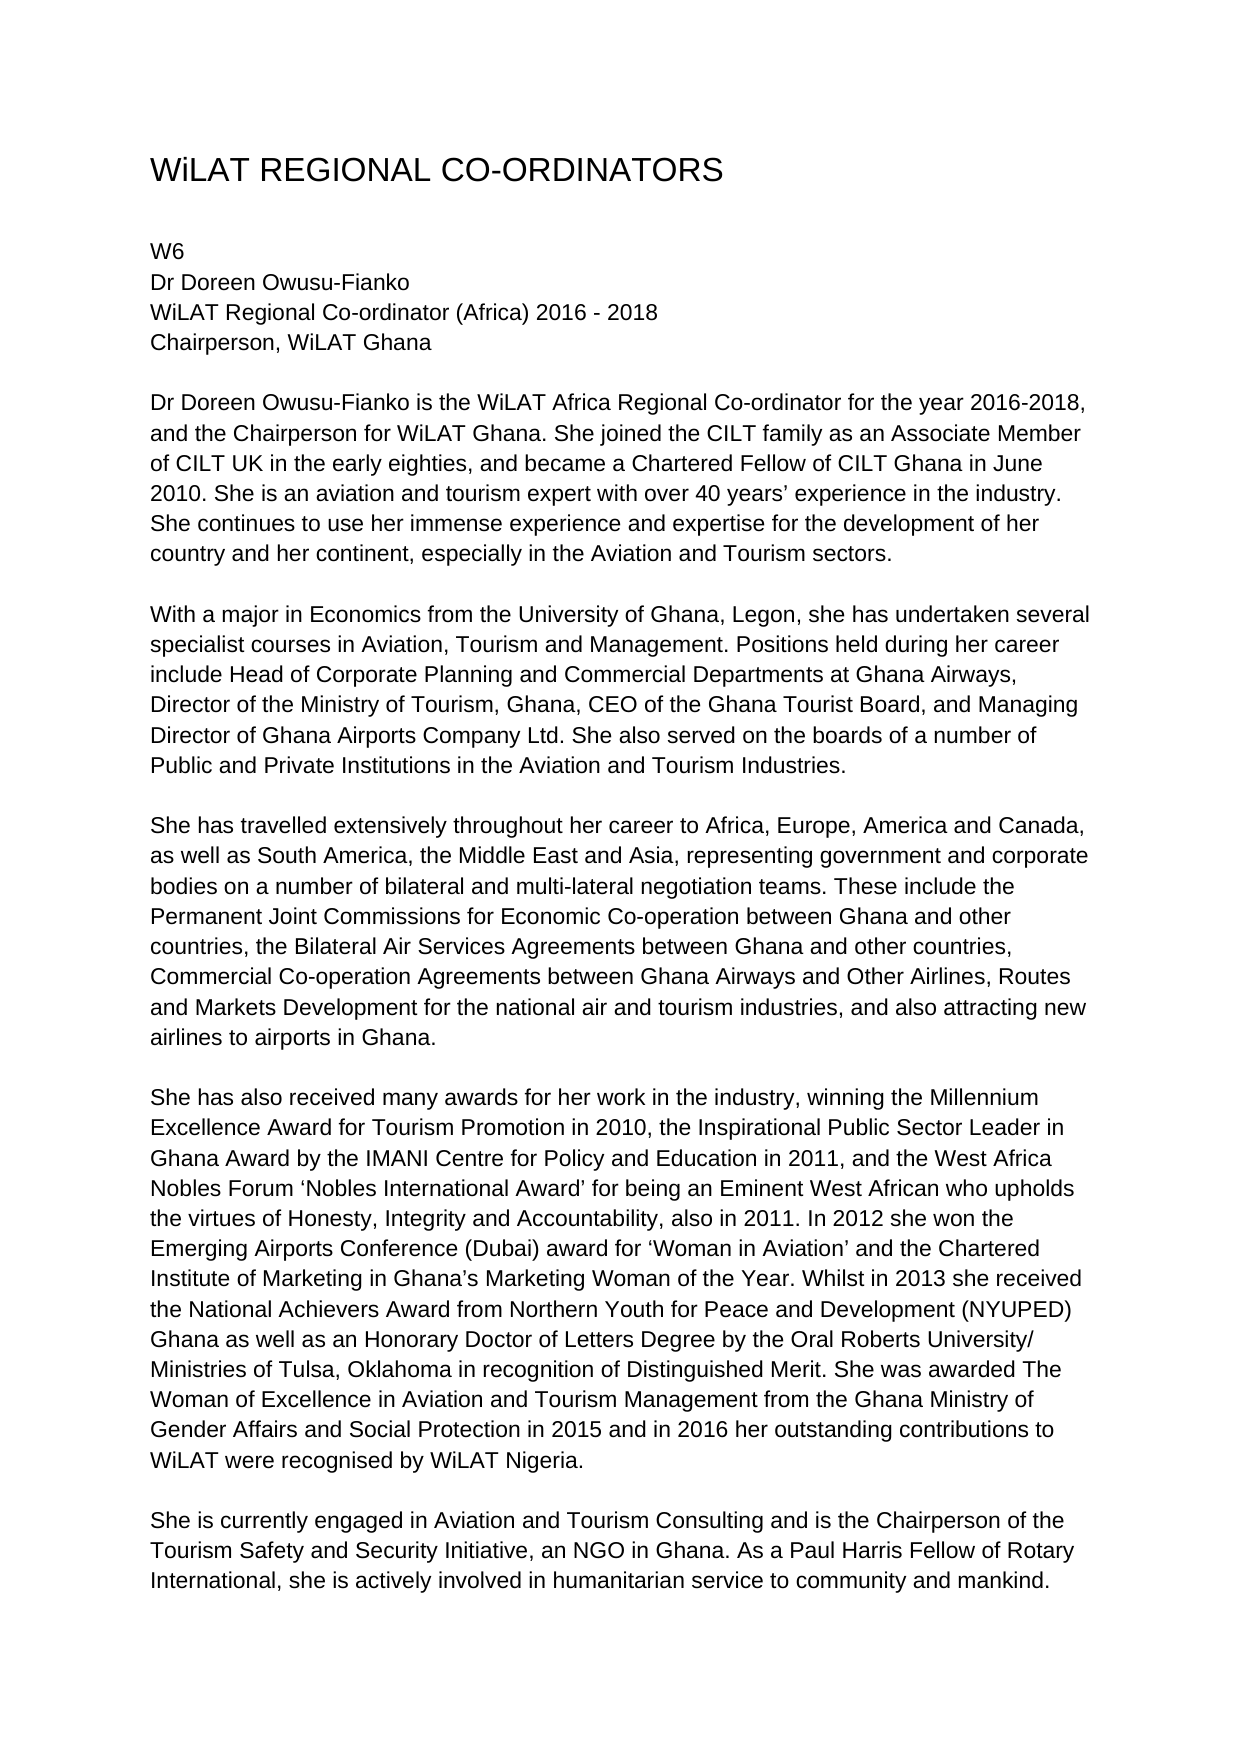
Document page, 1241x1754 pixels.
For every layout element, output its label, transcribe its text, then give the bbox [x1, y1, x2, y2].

text WiLAT Regional Co-ordinator (Africa) 2016 - 2018 [150, 299, 1090, 325]
text WiLAT REGIONAL CO-ORDINATORS [150, 150, 1090, 188]
text Dr Doreen Owusu-Fianko [150, 268, 1090, 295]
text Chairperson, WiLAT Ghana [150, 329, 1090, 355]
text She has travelled extensively throughout her career to Africa, Europe, America and Canada, as well as South America, the Middle East and Asia, representing government and corporate bodies on a number of bilateral and multi-lateral negotiation teams. These include the Permanent Joint Commissions for Economic Co-operation between Ghana and other countries, the Bilateral Air Services Agreements between Ghana and other countries, Commercial Co-operation Agreements between Ghana Airways and Other Airlines, Routes and Markets Development for the national air and tourism industries, and also attracting new airlines to airports in Ghana. [150, 812, 1090, 1050]
text She is currently engaged in Aviation and Tourism Consulting and is the Chairperson of the Tourism Safety and Security Initiative, an NGO in Ghana. As a Paul Harris Fellow of Rotary International, she is actively involved in humanitarian service to community and mankind. [150, 1507, 1090, 1594]
text She has also received many awards for her work in the industry, winning the Millennium Excellence Award for Tourism Promotion in 2010, the Inspirational Public Sector Leader in Ghana Award by the IMANI Centre for Policy and Education in 2011, and the West Africa Nobles Forum ‘Nobles International Award’ for being an Eminent West African who upholds the virtues of Honesty, Integrity and Accountability, also in 2011. In 2012 she won the Emerging Airports Conference (Dubai) award for ‘Woman in Aviation’ and the Chartered Institute of Marketing in Ghana’s Marketing Woman of the Year. Whilst in 2013 she received the National Achievers Award from Northern Youth for Peace and Development (NYUPED) Ghana as well as an Honorary Doctor of Letters Degree by the Oral Roberts University/ Ministries of Tulsa, Oklahoma in recognition of Distinguished Merit. She was awarded The Woman of Excellence in Aviation and Tourism Management from the Ghana Ministry of Gender Affairs and Social Protection in 2015 and in 2016 her outstanding contributions to WiLAT were recognised by WiLAT Nigeria. [150, 1084, 1090, 1473]
text With a major in Economics from the University of Ghana, Legon, she has undertaken several specialist courses in Aviation, Tourism and Management. Positions held during her career include Head of Corporate Planning and Commercial Departments at Ghana Airways, Director of the Ministry of Tourism, Ghana, CEO of the Ghana Tourist Board, and Managing Director of Ghana Airports Company Ltd. She also served on the boards of a number of Public and Private Institutions in the Aviation and Tourism Industries. [150, 601, 1090, 778]
text Dr Doreen Owusu-Fianko is the WiLAT Africa Regional Co-ordinator for the year 2016-2018, and the Chairperson for WiLAT Ghana. She joined the CILT family as an Associate Member of CILT UK in the early eighties, and became a Chartered Fellow of CILT Ghana in June 2010. She is an aviation and tourism expert with over 40 years’ experience in the industry. She continues to use her immense experience and expertise for the development of her country and her continent, especially in the Aviation and Tourism sectors. [150, 389, 1090, 567]
text W6 [150, 238, 1090, 265]
